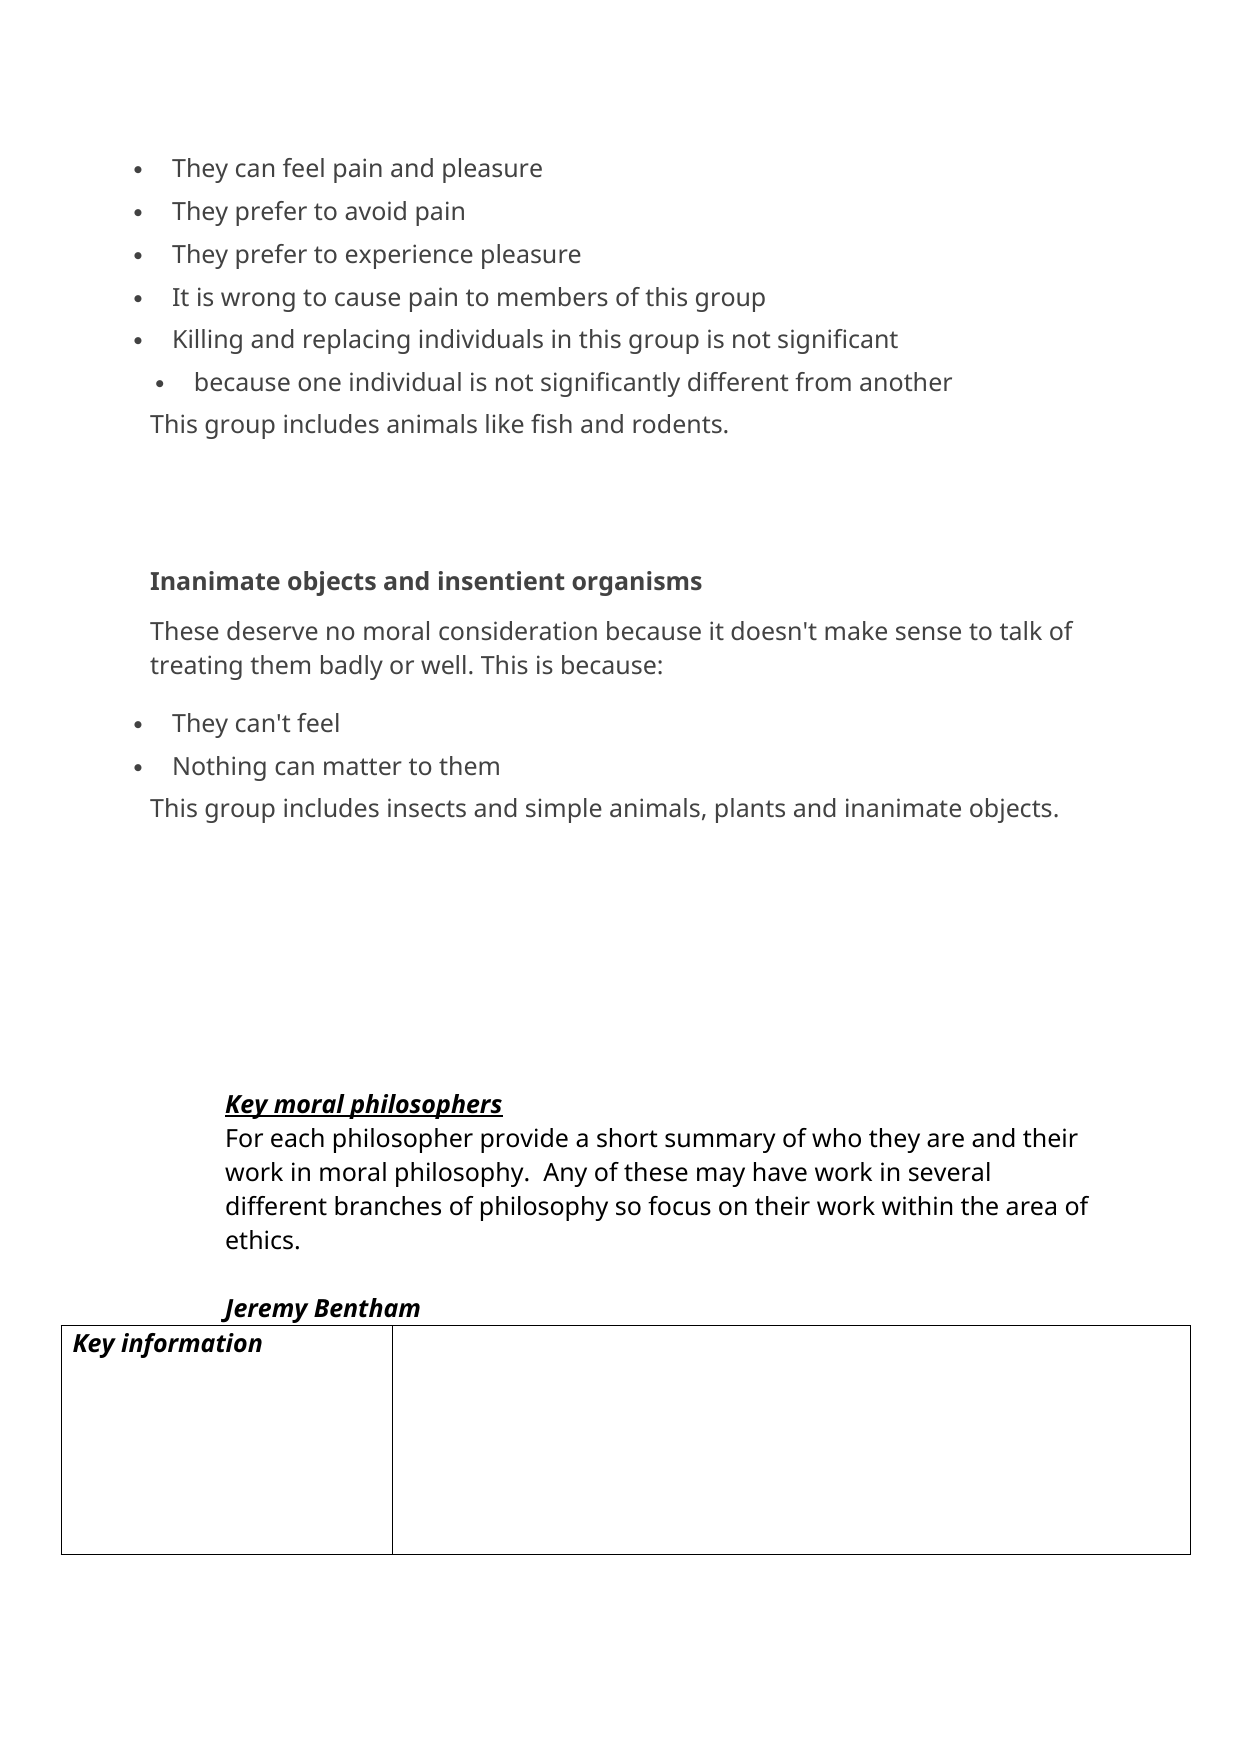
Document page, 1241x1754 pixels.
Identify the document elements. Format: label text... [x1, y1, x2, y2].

text These deserve no moral consideration because it doesn't make sense to talk of treating them badly or well. This is because: [150, 613, 1090, 682]
text This group includes insects and simple animals, plants and inanimate objects. [150, 791, 1090, 825]
text This group includes animals like fish and rodents. [150, 407, 1090, 441]
list They prefer to avoid pain [134, 193, 1090, 228]
list They prefer to experience pleasure [134, 236, 1090, 271]
list For each philosopher provide a short summary of who they are and their work in moral philosophy. Any of these may have work in several different branches of philosophy so focus on their work within the area of ethics. [225, 1121, 1090, 1257]
list Killing and replacing individuals in this group is not significant [134, 321, 1090, 356]
list because one individual is not significantly different from another [156, 364, 1090, 399]
list Jeremy Bentham [225, 1291, 1090, 1325]
table_header [393, 1326, 1190, 1554]
text Inanimate objects and insentient organisms [150, 564, 1090, 598]
list They can feel pain and pleasure [134, 150, 1090, 185]
list Nothing can matter to them [134, 748, 1090, 783]
table_header Key information [62, 1326, 392, 1554]
list It is wrong to cause pain to members of this group [134, 278, 1090, 313]
list They can't feel [134, 705, 1090, 740]
list Key moral philosophers [225, 1087, 1090, 1121]
